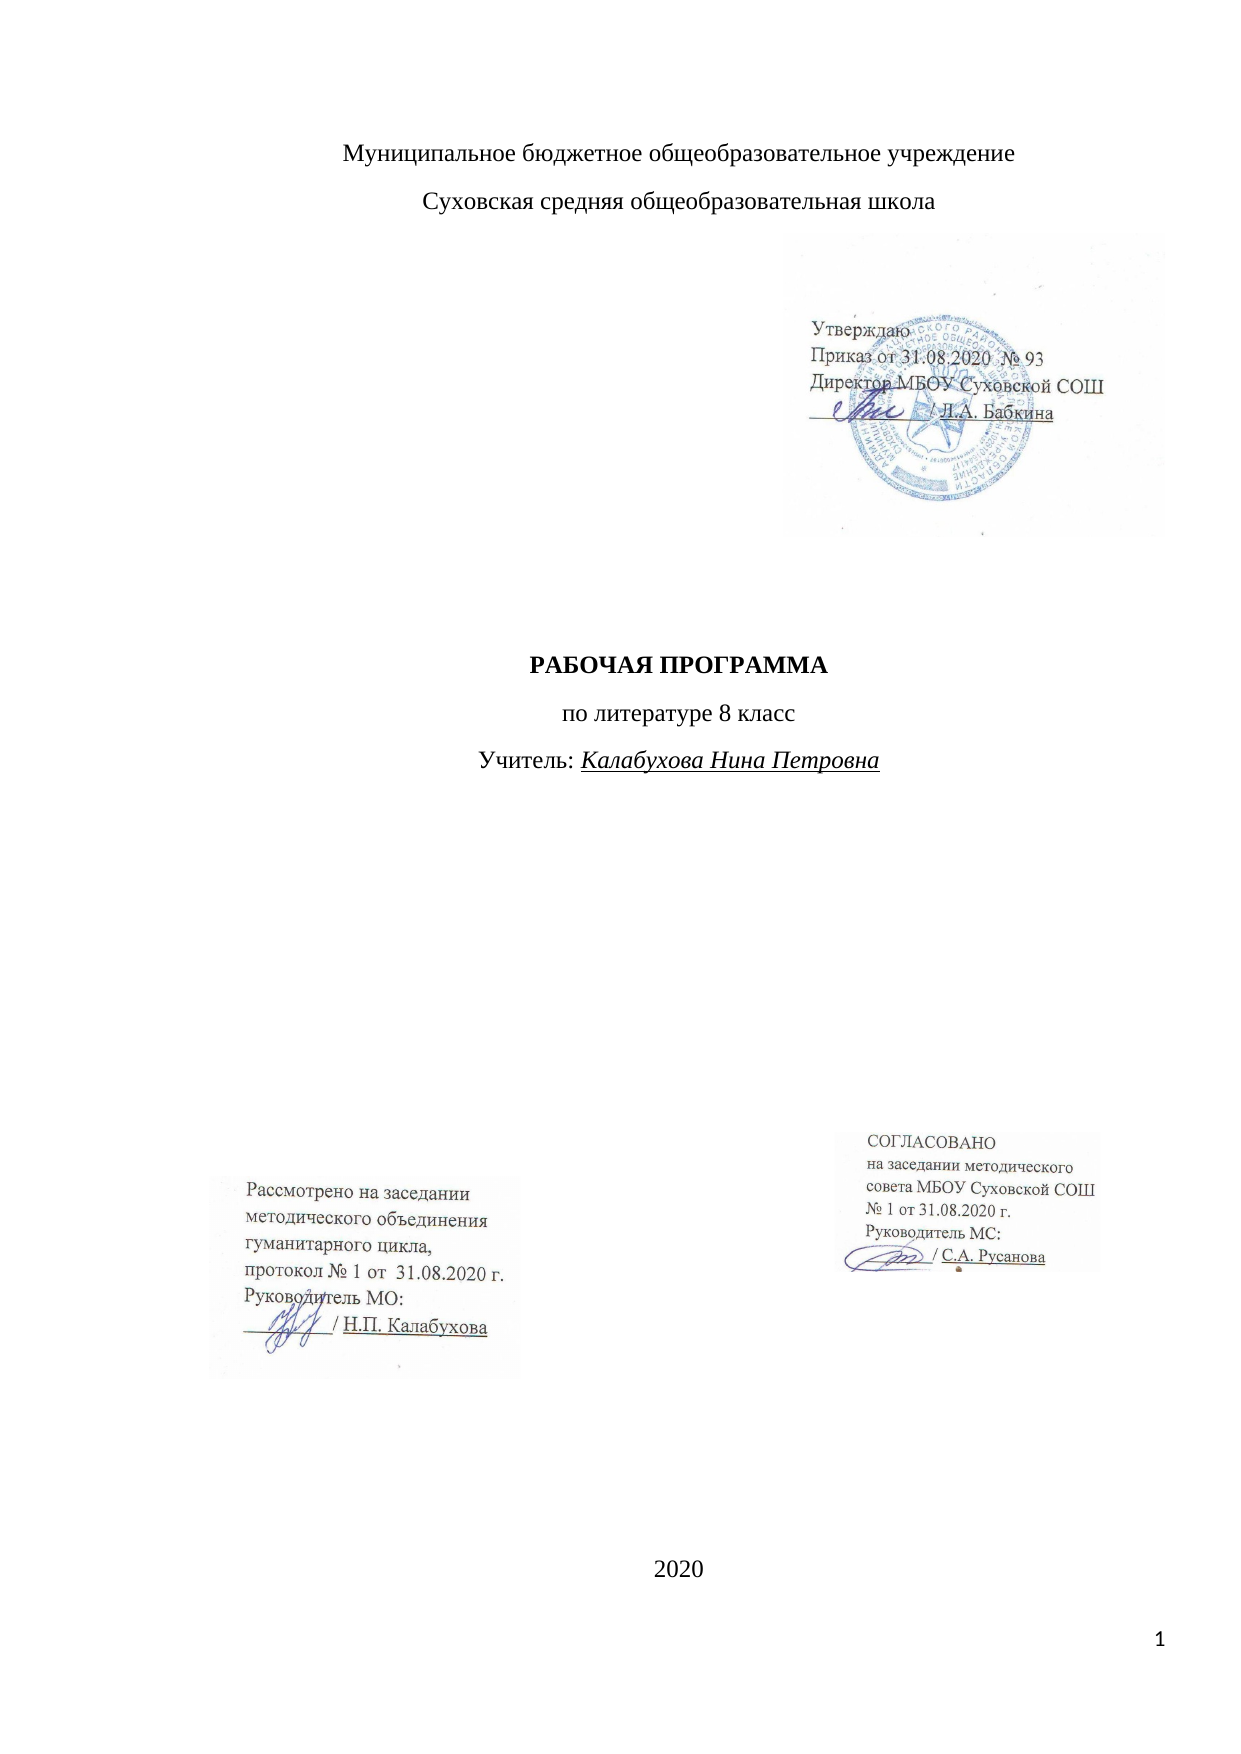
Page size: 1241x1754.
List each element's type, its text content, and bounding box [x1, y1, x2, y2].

text РАБОЧАЯ ПРОГРАММА [192, 650, 1165, 679]
picture [209, 1176, 520, 1379]
text 2020 [192, 1554, 1165, 1583]
text Муниципальное бюджетное общеобразовательное учреждение [192, 138, 1165, 167]
picture [782, 233, 1166, 537]
text по литературе 8 класс [192, 698, 1165, 727]
text Суховская средняя общеобразовательная школа [192, 186, 1165, 214]
text Учитель: Калабухова Нина Петровна [192, 746, 1165, 774]
picture [834, 1132, 1101, 1272]
